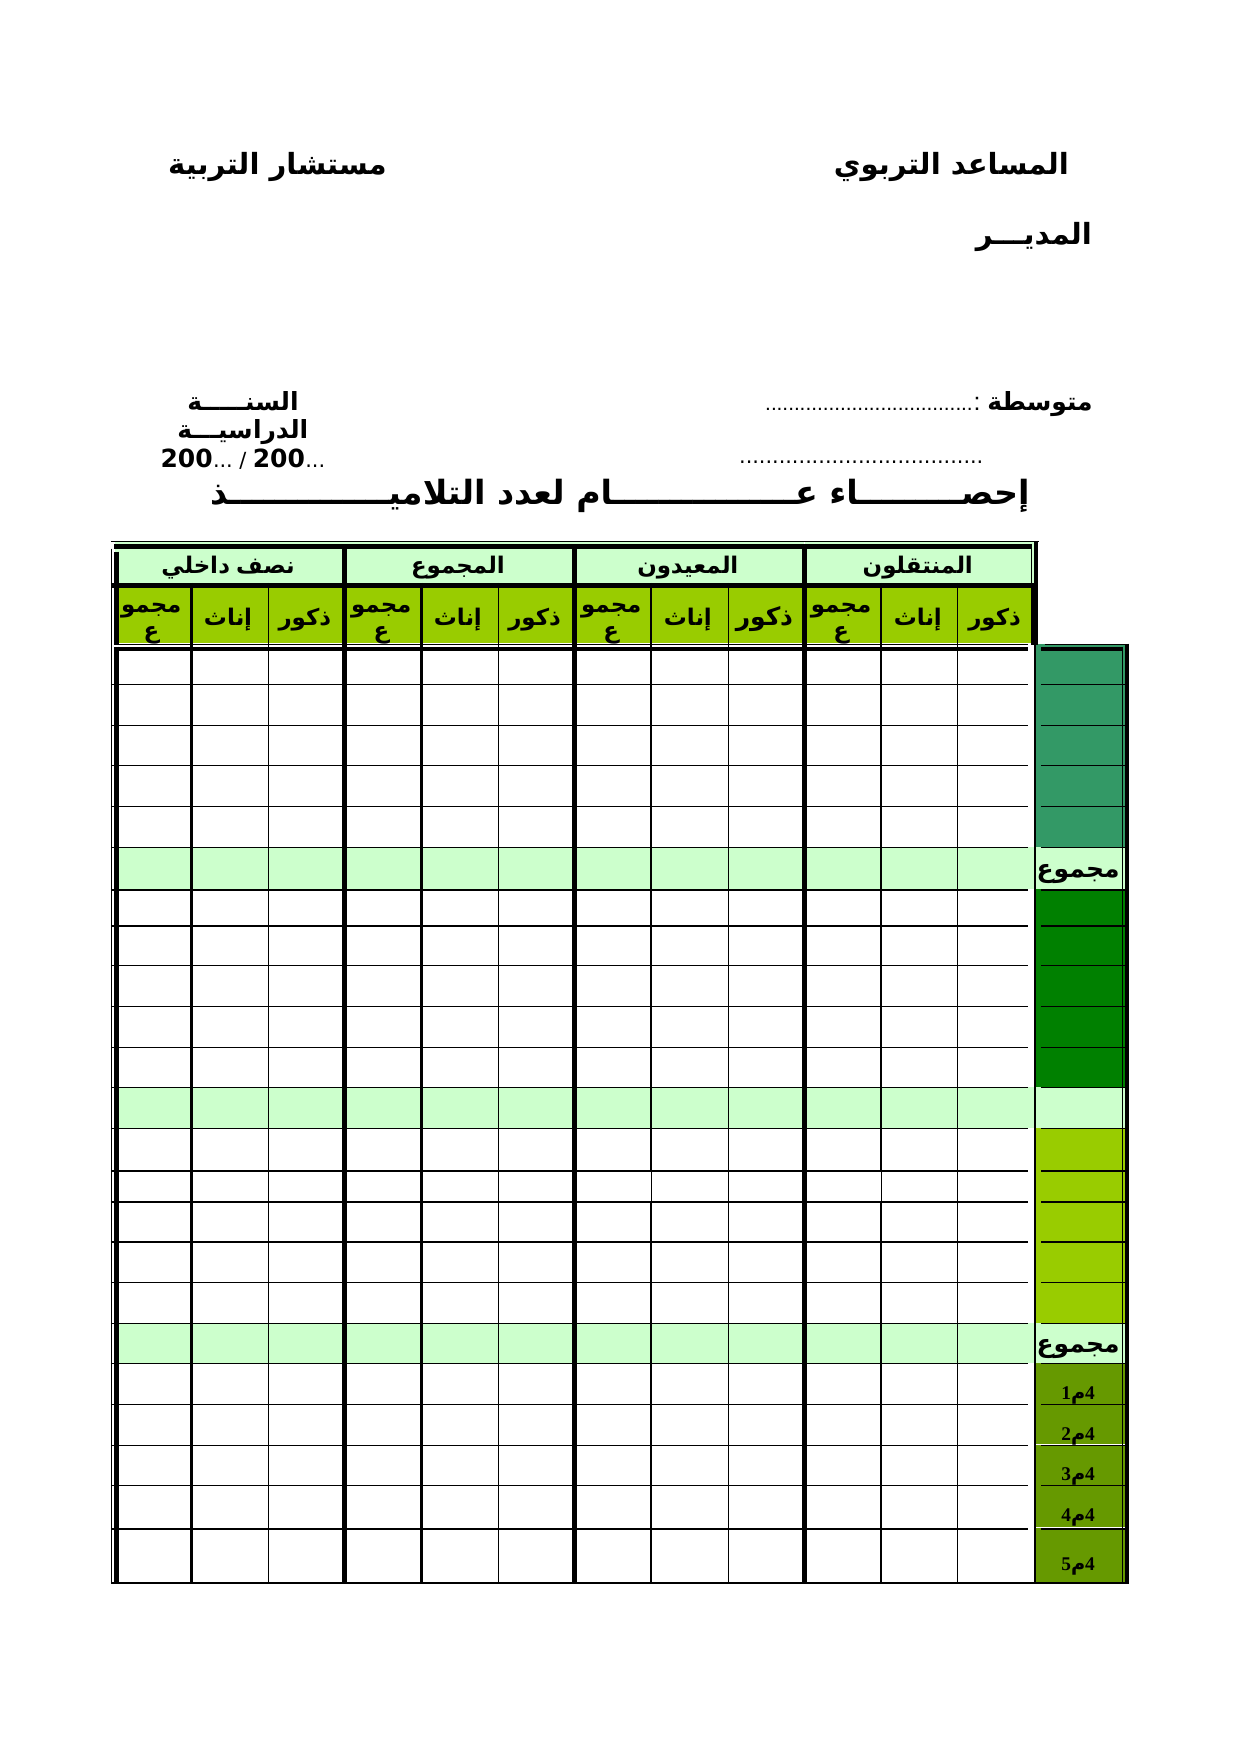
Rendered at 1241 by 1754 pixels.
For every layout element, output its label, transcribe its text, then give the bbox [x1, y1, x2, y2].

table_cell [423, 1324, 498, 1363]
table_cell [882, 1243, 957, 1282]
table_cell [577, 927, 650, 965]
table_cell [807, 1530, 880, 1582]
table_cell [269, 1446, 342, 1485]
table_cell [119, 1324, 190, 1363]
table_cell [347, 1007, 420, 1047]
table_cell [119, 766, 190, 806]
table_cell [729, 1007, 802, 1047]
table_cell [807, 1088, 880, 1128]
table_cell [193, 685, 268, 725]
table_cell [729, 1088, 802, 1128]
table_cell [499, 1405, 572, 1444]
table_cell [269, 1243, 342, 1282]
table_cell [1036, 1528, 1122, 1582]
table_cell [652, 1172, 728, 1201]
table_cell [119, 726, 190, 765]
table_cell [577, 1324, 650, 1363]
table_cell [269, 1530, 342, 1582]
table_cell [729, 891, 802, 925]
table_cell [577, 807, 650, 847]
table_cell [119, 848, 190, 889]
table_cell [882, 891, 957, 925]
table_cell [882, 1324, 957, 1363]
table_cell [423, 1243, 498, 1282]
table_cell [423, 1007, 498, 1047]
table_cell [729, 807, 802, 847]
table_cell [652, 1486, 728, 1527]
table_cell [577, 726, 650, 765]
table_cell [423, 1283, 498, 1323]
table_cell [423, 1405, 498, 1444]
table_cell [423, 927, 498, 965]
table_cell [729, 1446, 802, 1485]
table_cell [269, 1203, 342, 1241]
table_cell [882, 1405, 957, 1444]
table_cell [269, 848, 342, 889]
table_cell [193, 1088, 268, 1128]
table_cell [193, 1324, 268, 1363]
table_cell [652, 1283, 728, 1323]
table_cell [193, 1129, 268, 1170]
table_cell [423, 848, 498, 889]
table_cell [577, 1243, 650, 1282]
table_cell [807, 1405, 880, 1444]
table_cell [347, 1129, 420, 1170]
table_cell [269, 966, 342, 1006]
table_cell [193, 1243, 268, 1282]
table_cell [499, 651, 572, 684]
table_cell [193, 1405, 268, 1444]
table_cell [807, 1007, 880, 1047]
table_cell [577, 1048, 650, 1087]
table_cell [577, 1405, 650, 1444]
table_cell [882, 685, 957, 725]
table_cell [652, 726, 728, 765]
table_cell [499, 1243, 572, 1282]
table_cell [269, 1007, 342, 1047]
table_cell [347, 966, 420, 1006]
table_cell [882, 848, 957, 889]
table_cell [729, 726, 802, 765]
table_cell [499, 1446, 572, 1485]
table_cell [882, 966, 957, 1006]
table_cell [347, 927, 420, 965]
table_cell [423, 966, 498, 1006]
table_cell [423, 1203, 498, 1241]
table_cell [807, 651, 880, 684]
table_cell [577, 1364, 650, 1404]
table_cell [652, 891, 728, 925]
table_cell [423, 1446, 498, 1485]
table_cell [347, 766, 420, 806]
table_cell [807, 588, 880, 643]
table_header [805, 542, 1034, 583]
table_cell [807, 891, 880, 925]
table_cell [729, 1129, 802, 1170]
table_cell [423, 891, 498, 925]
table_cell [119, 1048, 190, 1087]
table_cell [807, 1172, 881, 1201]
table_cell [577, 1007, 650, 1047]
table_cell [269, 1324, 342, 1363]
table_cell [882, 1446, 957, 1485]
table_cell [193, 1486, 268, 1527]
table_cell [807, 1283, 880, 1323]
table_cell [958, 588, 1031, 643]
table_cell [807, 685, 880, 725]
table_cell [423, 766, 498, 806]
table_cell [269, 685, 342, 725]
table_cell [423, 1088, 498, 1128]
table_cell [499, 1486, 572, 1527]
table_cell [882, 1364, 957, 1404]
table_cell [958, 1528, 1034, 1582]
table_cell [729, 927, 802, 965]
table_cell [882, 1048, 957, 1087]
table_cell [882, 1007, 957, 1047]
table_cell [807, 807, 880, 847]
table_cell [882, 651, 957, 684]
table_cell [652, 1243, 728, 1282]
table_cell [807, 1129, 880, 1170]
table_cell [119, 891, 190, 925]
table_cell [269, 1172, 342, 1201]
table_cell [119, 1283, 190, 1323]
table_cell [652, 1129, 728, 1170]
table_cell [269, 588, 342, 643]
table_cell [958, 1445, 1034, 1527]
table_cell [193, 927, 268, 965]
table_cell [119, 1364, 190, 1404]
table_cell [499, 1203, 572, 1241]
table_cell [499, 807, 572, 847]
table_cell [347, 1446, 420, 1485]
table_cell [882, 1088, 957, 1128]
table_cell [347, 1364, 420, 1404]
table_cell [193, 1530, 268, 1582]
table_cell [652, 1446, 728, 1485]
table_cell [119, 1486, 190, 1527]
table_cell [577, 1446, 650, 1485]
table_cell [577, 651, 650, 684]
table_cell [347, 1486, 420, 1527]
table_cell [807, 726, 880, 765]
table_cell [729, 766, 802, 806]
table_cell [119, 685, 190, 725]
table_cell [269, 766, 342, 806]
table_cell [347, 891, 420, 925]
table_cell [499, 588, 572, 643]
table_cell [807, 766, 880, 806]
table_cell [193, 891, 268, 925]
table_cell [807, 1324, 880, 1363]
text المساعد التربوي مستشار التربية المديـــر [148, 148, 1093, 254]
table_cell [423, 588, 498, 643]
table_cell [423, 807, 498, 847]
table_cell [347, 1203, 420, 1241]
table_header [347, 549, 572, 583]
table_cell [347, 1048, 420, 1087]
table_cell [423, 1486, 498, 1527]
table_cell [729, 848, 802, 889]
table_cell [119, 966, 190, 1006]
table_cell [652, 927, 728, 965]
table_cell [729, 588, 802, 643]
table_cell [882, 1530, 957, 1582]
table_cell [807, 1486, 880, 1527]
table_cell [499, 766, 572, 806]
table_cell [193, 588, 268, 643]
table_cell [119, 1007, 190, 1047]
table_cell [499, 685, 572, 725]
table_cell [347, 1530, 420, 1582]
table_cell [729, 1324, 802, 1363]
text إحصـــــــــاء عــــــــــــــــام لعدد التلاميــــــــــــــذ [148, 473, 1093, 512]
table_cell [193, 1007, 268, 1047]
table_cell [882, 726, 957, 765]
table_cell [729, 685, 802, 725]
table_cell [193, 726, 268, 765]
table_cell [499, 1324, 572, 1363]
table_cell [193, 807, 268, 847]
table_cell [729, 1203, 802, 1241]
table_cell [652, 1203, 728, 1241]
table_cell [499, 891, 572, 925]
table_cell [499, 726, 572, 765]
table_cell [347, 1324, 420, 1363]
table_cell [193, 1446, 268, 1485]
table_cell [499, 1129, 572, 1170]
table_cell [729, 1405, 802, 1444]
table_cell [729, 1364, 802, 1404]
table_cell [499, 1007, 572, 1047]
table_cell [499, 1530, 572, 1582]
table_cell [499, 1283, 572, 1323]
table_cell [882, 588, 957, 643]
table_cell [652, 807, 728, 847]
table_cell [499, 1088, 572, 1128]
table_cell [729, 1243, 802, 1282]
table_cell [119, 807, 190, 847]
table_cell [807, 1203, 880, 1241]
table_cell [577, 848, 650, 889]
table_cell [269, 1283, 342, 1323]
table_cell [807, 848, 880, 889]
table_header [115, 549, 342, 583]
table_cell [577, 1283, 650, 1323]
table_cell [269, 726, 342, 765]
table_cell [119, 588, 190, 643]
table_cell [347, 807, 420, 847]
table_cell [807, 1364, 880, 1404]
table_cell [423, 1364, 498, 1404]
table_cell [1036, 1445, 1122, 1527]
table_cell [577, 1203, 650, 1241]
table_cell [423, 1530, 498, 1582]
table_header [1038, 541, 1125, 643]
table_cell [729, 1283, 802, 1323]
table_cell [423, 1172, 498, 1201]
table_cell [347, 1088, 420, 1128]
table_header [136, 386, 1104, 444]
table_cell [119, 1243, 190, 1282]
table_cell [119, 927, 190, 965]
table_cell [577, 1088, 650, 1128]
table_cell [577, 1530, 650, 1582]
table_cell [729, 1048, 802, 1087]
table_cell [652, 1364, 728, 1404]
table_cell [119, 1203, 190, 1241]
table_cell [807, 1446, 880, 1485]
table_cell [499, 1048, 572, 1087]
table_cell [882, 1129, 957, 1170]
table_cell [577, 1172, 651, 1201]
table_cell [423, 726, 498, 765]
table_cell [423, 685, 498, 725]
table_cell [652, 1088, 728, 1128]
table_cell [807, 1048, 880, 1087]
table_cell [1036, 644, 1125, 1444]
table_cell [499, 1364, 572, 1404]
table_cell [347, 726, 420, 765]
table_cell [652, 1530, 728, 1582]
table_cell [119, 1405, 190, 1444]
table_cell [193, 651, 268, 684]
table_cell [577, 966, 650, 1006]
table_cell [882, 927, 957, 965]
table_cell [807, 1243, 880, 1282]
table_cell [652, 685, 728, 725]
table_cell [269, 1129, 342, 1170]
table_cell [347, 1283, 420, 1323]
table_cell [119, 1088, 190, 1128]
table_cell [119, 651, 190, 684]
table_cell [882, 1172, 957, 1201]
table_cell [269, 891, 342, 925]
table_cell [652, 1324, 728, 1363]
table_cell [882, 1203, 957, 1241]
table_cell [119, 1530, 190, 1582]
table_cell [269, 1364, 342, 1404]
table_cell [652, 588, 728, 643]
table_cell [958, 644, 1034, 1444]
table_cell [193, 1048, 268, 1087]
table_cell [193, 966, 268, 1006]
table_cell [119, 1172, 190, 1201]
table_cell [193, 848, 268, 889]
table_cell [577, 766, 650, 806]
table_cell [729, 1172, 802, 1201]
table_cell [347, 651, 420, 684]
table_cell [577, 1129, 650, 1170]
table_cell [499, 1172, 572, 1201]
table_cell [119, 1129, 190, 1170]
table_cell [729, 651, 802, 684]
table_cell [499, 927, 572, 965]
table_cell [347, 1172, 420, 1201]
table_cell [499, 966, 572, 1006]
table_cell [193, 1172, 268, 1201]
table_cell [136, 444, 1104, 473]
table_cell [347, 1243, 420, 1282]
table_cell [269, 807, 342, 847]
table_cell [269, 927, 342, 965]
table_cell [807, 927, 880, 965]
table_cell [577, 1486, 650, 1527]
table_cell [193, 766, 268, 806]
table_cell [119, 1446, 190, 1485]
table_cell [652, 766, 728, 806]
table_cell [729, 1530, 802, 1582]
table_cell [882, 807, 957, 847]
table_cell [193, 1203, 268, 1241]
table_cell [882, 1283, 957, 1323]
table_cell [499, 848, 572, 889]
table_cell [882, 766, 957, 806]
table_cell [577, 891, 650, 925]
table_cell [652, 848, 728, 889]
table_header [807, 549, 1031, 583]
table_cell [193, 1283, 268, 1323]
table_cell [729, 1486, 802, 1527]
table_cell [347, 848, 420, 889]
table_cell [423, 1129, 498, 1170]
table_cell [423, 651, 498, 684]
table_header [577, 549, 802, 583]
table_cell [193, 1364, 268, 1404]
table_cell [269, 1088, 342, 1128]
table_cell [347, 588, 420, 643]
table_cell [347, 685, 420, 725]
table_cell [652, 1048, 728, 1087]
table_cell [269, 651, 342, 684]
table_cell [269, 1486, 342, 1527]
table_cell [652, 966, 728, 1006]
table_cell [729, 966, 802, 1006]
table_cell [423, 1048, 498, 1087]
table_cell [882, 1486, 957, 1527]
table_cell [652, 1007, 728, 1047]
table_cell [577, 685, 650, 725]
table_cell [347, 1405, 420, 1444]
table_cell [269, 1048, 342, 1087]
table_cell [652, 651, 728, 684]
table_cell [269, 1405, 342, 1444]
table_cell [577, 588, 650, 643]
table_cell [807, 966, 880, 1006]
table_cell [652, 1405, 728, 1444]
